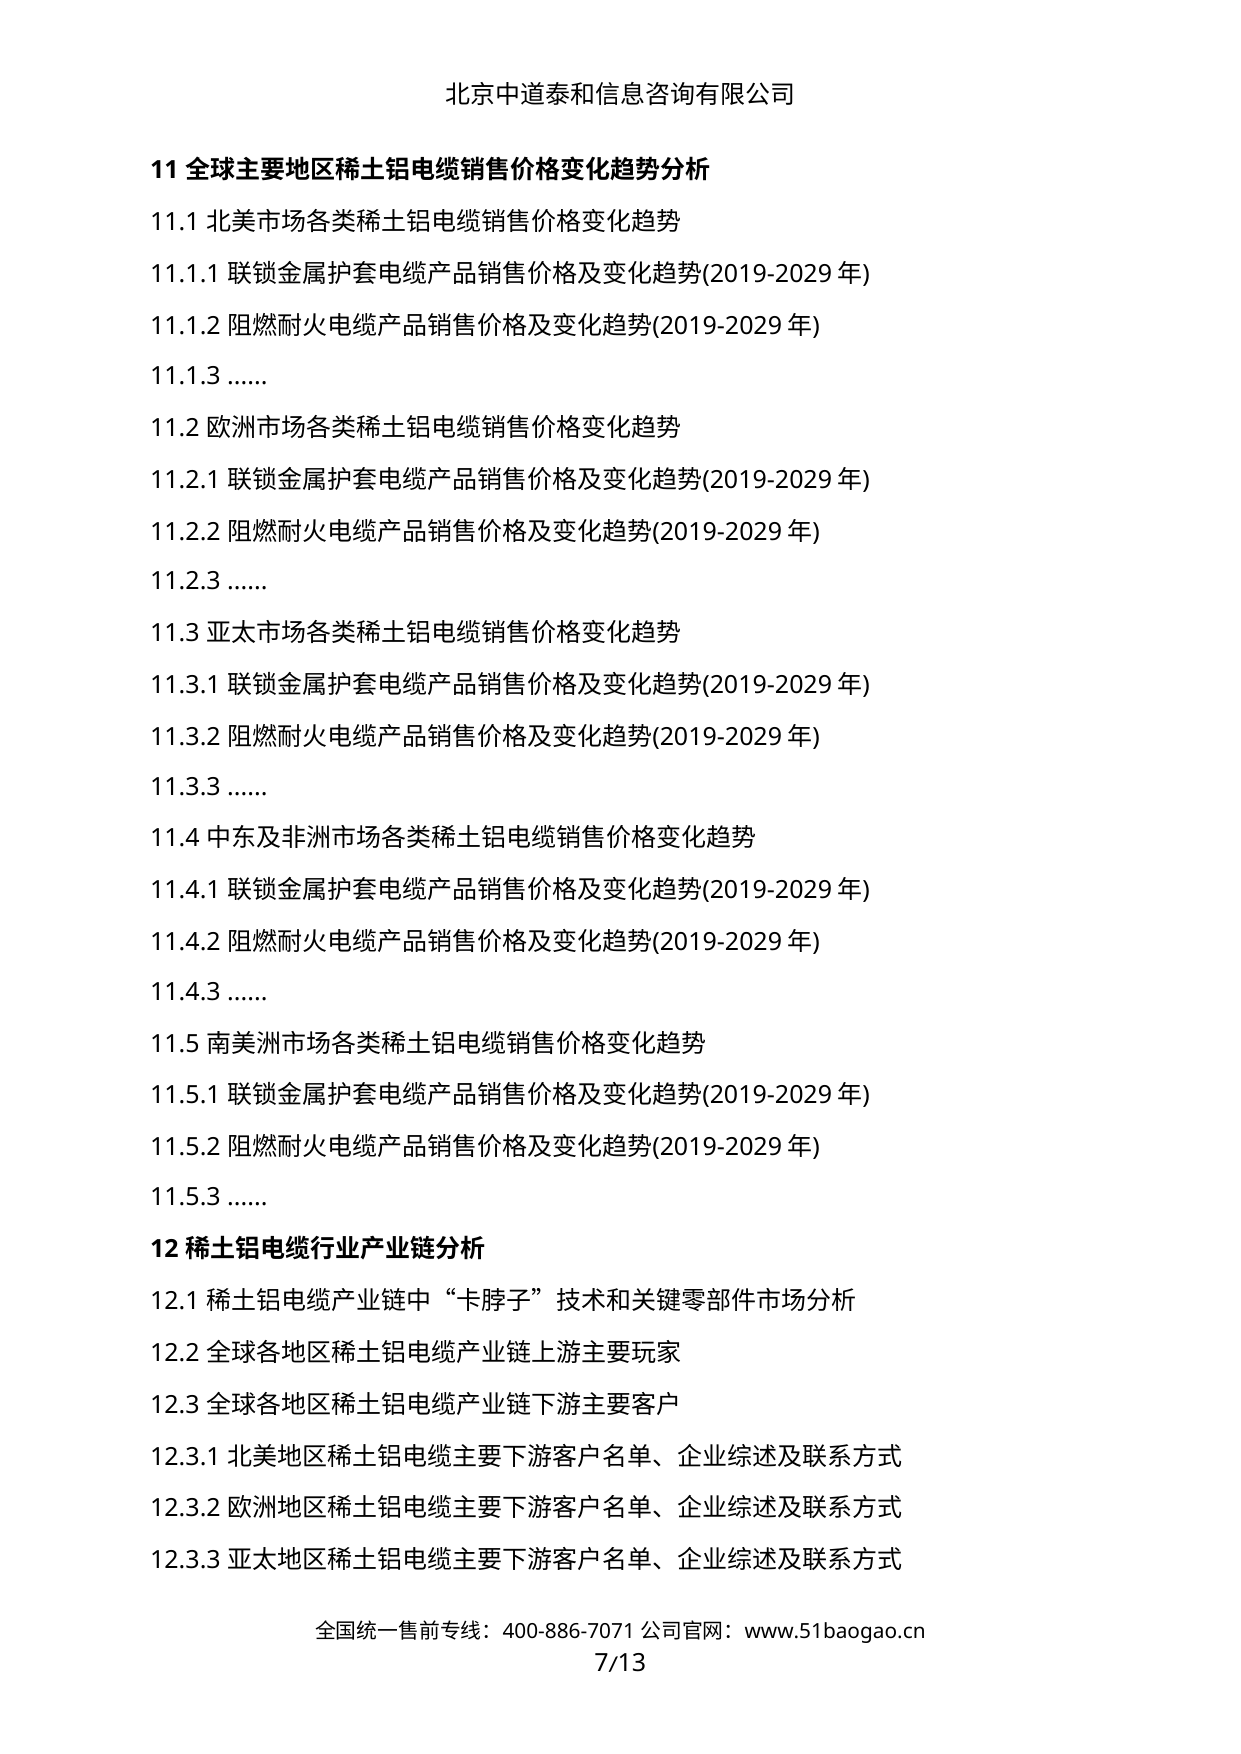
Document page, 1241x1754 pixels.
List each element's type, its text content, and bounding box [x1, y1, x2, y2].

text 11.4 中东及非洲市场各类稀土铝电缆销售价格变化趋势 [150, 818, 1090, 854]
text 11.2.3 ...... [150, 563, 1090, 597]
text 11.4.2 阻燃耐火电缆产品销售价格及变化趋势(2019-2029年) [150, 922, 1090, 958]
text 11 全球主要地区稀土铝电缆销售价格变化趋势分析 [150, 150, 1090, 186]
text 12 稀土铝电缆行业产业链分析 [150, 1228, 1090, 1265]
text 11.2.2 阻燃耐火电缆产品销售价格及变化趋势(2019-2029年) [150, 511, 1090, 547]
text 11.1 北美市场各类稀土铝电缆销售价格变化趋势 [150, 202, 1090, 238]
text 12.2 全球各地区稀土铝电缆产业链上游主要玩家 [150, 1332, 1090, 1368]
text 11.4.3 ...... [150, 973, 1090, 1007]
text 11.5 南美洲市场各类稀土铝电缆销售价格变化趋势 [150, 1023, 1090, 1059]
text 11.2.1 联锁金属护套电缆产品销售价格及变化趋势(2019-2029年) [150, 459, 1090, 495]
text 11.5.3 ...... [150, 1179, 1090, 1213]
text 11.5.1 联锁金属护套电缆产品销售价格及变化趋势(2019-2029年) [150, 1075, 1090, 1111]
text 11.3 亚太市场各类稀土铝电缆销售价格变化趋势 [150, 612, 1090, 649]
text 12.3.3 亚太地区稀土铝电缆主要下游客户名单、企业综述及联系方式 [150, 1540, 1090, 1576]
text 12.3.1 北美地区稀土铝电缆主要下游客户名单、企业综述及联系方式 [150, 1436, 1090, 1472]
text 11.1.2 阻燃耐火电缆产品销售价格及变化趋势(2019-2029年) [150, 306, 1090, 342]
text 11.4.1 联锁金属护套电缆产品销售价格及变化趋势(2019-2029年) [150, 870, 1090, 906]
text 11.2 欧洲市场各类稀土铝电缆销售价格变化趋势 [150, 407, 1090, 443]
text 11.5.2 阻燃耐火电缆产品销售价格及变化趋势(2019-2029年) [150, 1127, 1090, 1163]
text 11.1.3 ...... [150, 357, 1090, 392]
text 11.3.1 联锁金属护套电缆产品销售价格及变化趋势(2019-2029年) [150, 664, 1090, 701]
text 12.3.2 欧洲地区稀土铝电缆主要下游客户名单、企业综述及联系方式 [150, 1488, 1090, 1524]
text 11.3.2 阻燃耐火电缆产品销售价格及变化趋势(2019-2029年) [150, 716, 1090, 752]
text 11.1.1 联锁金属护套电缆产品销售价格及变化趋势(2019-2029年) [150, 254, 1090, 290]
text 12.1 稀土铝电缆产业链中“卡脖子”技术和关键零部件市场分析 [150, 1280, 1090, 1317]
text 11.3.3 ...... [150, 768, 1090, 802]
text 12.3 全球各地区稀土铝电缆产业链下游主要客户 [150, 1384, 1090, 1420]
